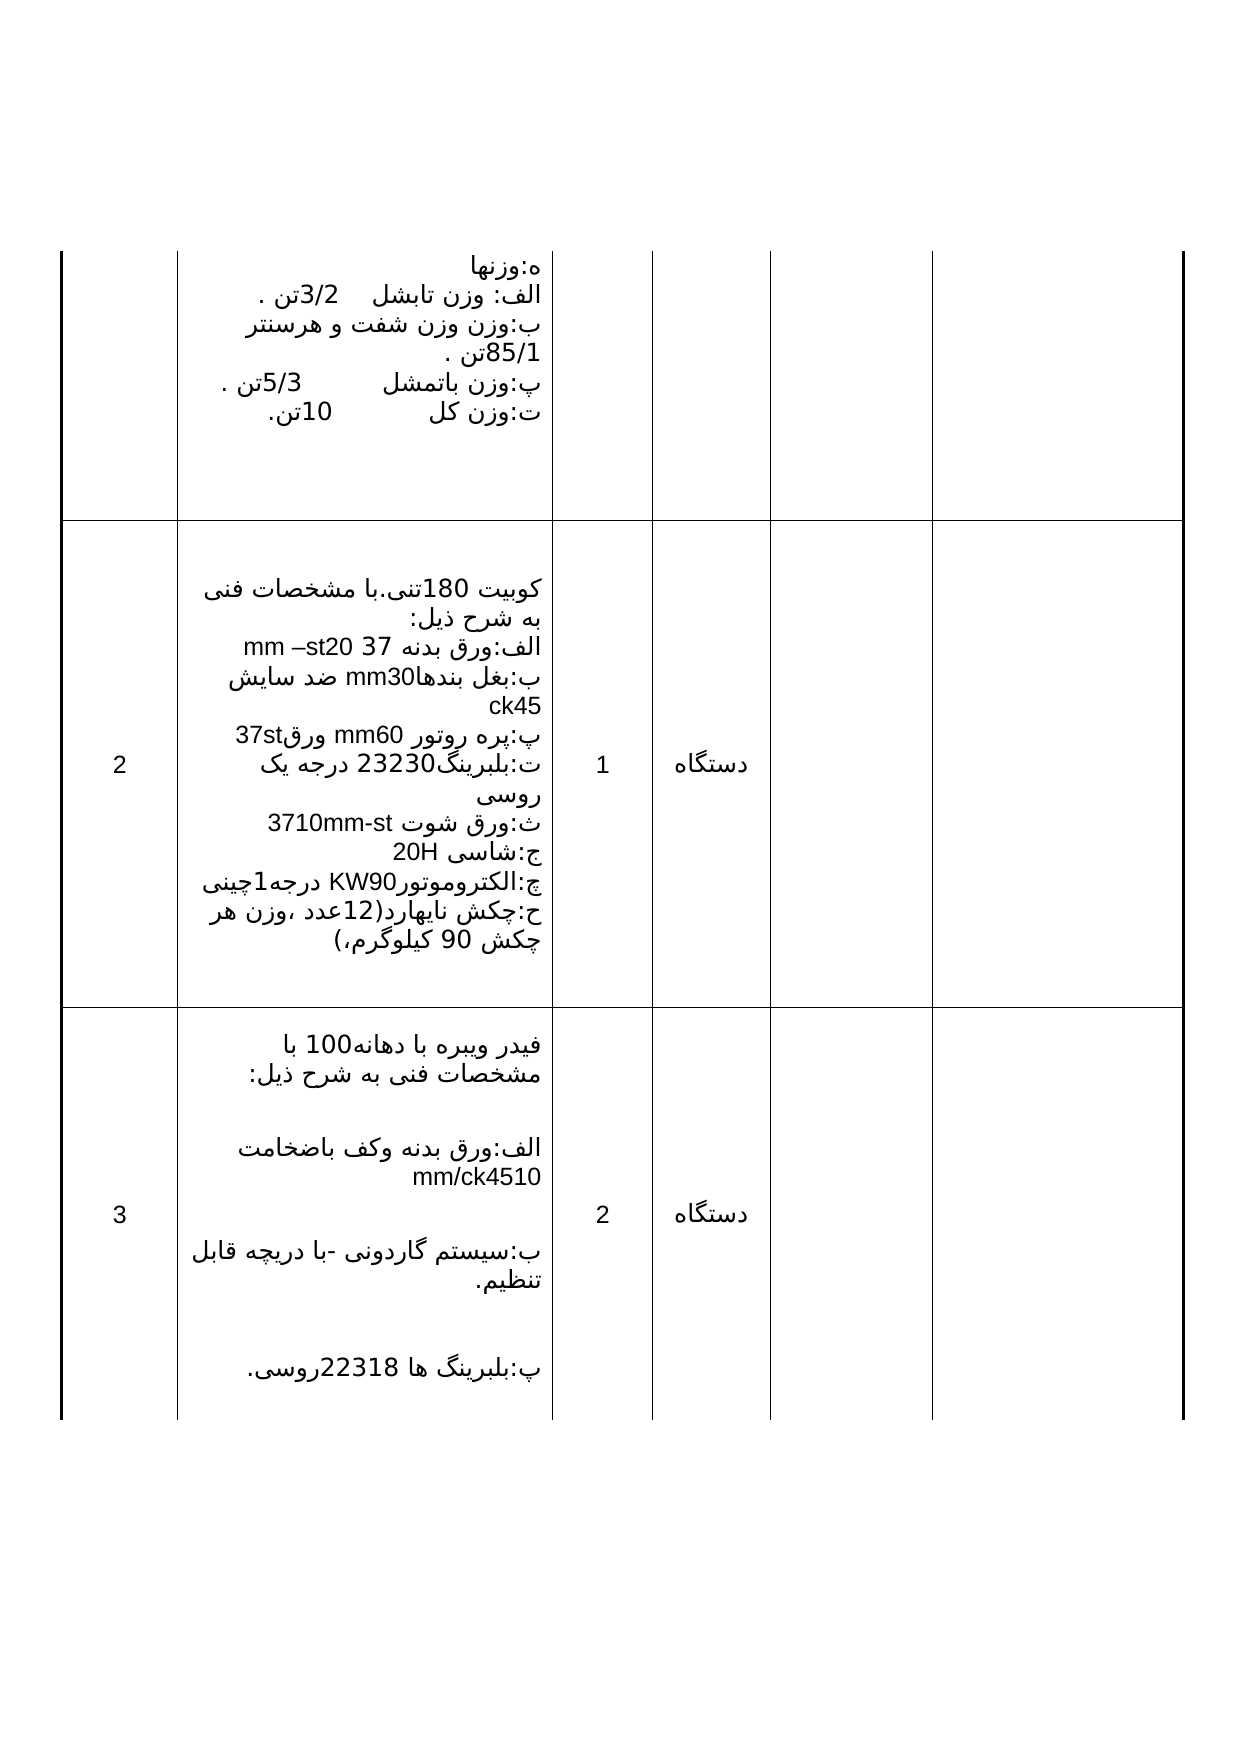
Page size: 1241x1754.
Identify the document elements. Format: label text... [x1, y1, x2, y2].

table_cell ب:سیستم گاردونی -با دریچه قابل تنظیم. [178, 1214, 552, 1317]
table_cell پ:بلبرینگ ها 22318روسی. [178, 1317, 552, 1420]
table_cell [933, 521, 1182, 1007]
table_cell 2 [63, 521, 177, 1007]
table_cell [933, 1008, 1182, 1420]
table_cell الف:ورق بدنه وکف باضخامت mm/ck4510 [178, 1110, 552, 1213]
table_cell [771, 521, 932, 1007]
table_cell دستگاه [653, 1008, 770, 1420]
table_cell کوبیت 180تنی.با مشخصات فنی به شرح ذیل: الف:ورق بدنه 37 mm –st20 ب:بغل بندهاmm30 ضد سایش ck45 پ:پره روتور mm60 ورق37st ت:بلبرینگ23230 درجه یک روسی ث:ورق شوت 3710mm-st ج:شاسی 20H چ:الکتروموتورKW90 درجه1چینی ح:چکش نایهارد(12عدد ،وزن هر چکش 90 کیلوگرم،) [178, 521, 552, 1007]
table_cell 2 [553, 1008, 652, 1420]
table_cell 1 [553, 521, 652, 1007]
table_cell فیدر ویبره با دهانه100 با مشخصات فنی به شرح ذیل: [178, 1008, 552, 1110]
table_cell دستگاه [653, 521, 770, 1007]
table_cell ه:وزنها الف: وزن تابشل 3/2تن . ب:وزن وزن شفت و هرسنتر 85/1تن . پ:وزن باتمشل 5/3تن . ت:وزن کل 10تن. [178, 251, 552, 520]
table_cell [771, 1008, 932, 1420]
table_cell 3 [63, 1008, 177, 1420]
